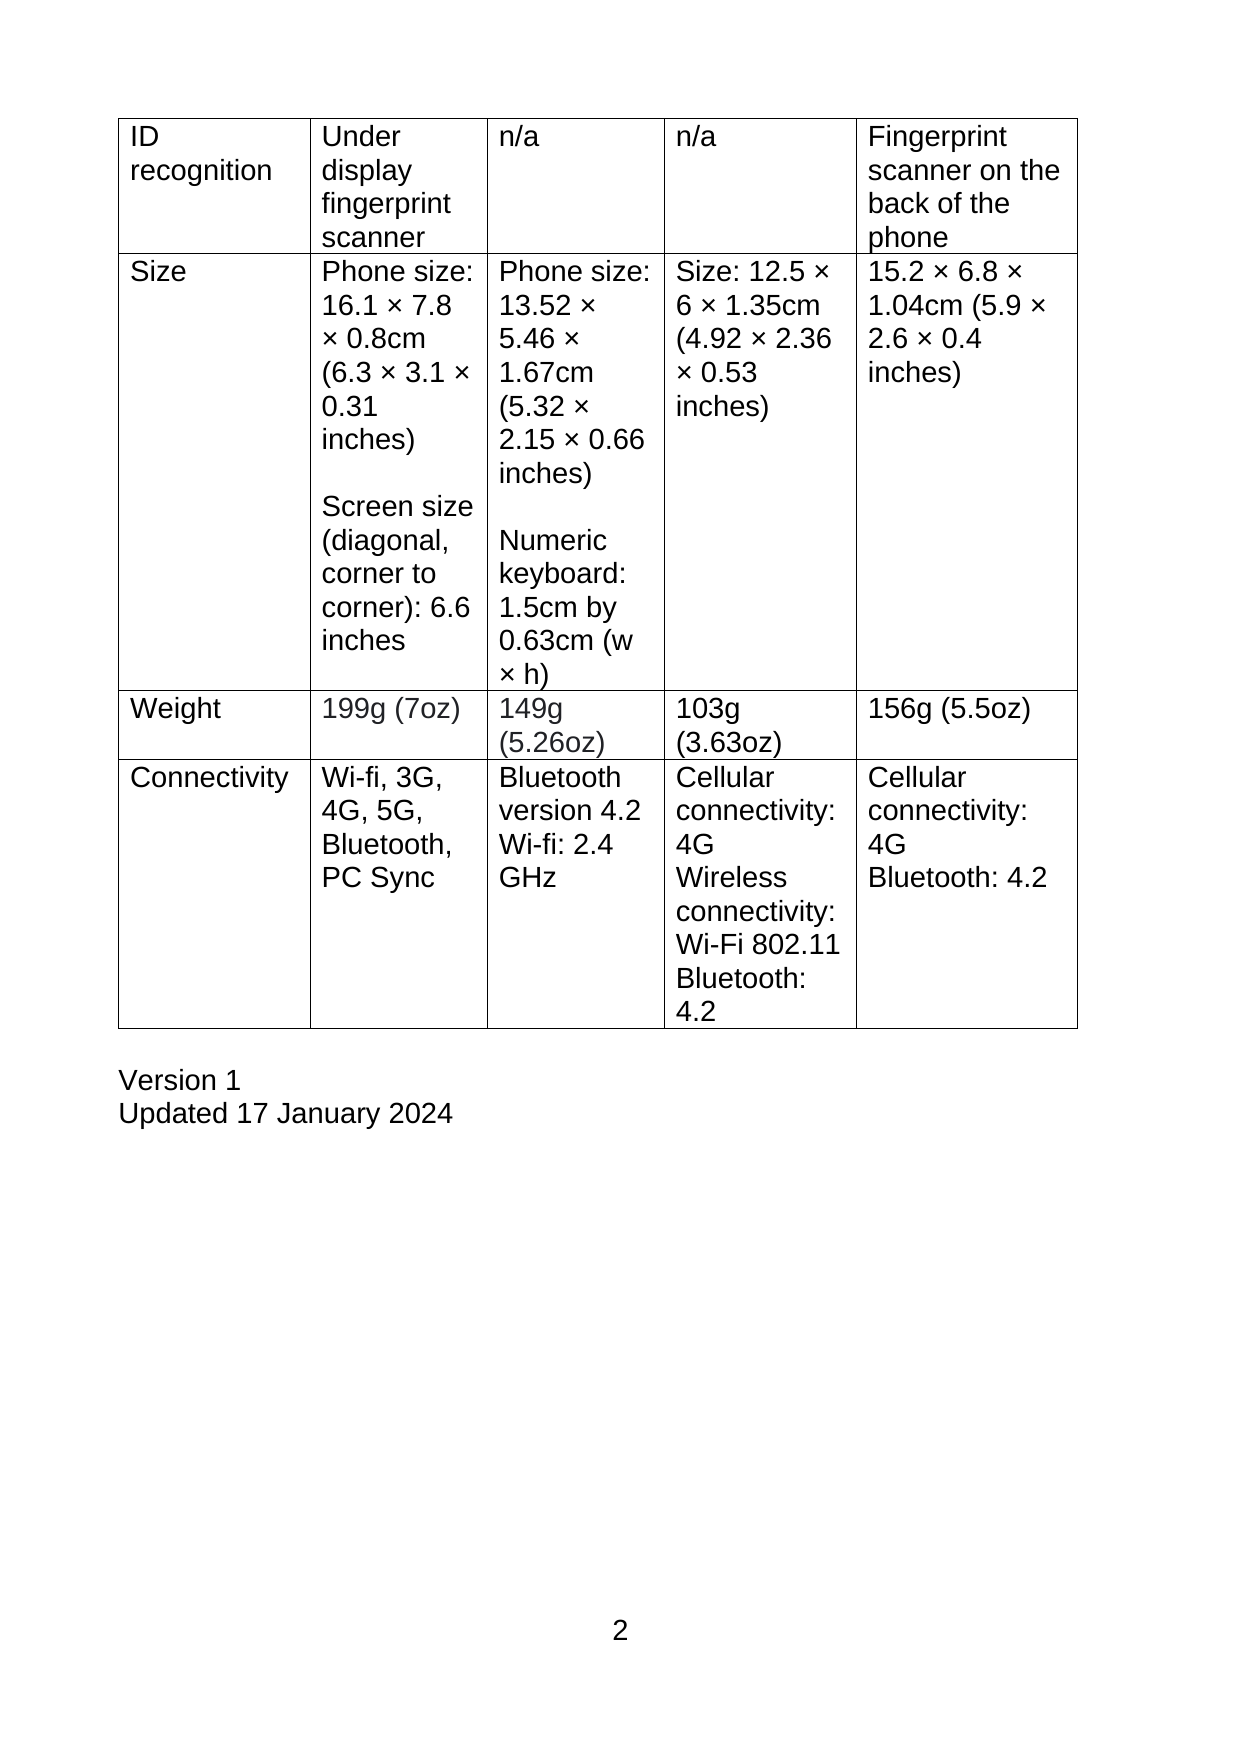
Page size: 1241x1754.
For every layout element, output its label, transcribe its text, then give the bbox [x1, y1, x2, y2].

table_cell 199g (7oz) [311, 691, 487, 758]
table_cell n/a [665, 119, 856, 253]
table_cell 103g (3.63oz) [665, 691, 856, 758]
table_cell Under display fingerprint scanner [311, 119, 487, 253]
table_cell Cellular connectivity: 4G Bluetooth: 4.2 [857, 760, 1077, 1028]
table_cell Bluetooth version 4.2 Wi-fi: 2.4 GHz [488, 760, 664, 1028]
table_cell ID recognition [119, 119, 310, 253]
table_cell Wi-fi, 3G, 4G, 5G, Bluetooth, PC Sync [311, 760, 487, 1028]
table_cell Phone size: 16.1 × 7.8 × 0.8cm (6.3 × 3.1 × 0.31 inches) Screen size (diagonal, corner to corner): 6.6 inches [311, 254, 487, 690]
table_cell Size: 12.5 × 6 × 1.35cm (4.92 × 2.36 × 0.53 inches) [665, 254, 856, 690]
table_cell 156g (5.5oz) [857, 691, 1077, 758]
table_cell Cellular connectivity: 4G Wireless connectivity: Wi-Fi 802.11 Bluetooth: 4.2 [665, 760, 856, 1028]
table_cell 15.2 × 6.8 × 1.04cm (5.9 × 2.6 × 0.4 inches) [857, 254, 1077, 690]
table_cell Connectivity [119, 760, 310, 1028]
text Version 1 [118, 1062, 1122, 1096]
table_cell Size [119, 254, 310, 690]
table_cell Phone size: 13.52 × 5.46 × 1.67cm (5.32 × 2.15 × 0.66 inches) Numeric keyboard: 1.5cm by 0.63cm (w × h) [488, 254, 664, 690]
table_cell Weight [119, 691, 310, 758]
table_cell Fingerprint scanner on the back of the phone [857, 119, 1077, 253]
table_cell n/a [488, 119, 664, 253]
text Updated 17 January 2024 [118, 1096, 1122, 1129]
table_cell 149g (5.26oz) [563, 691, 664, 758]
